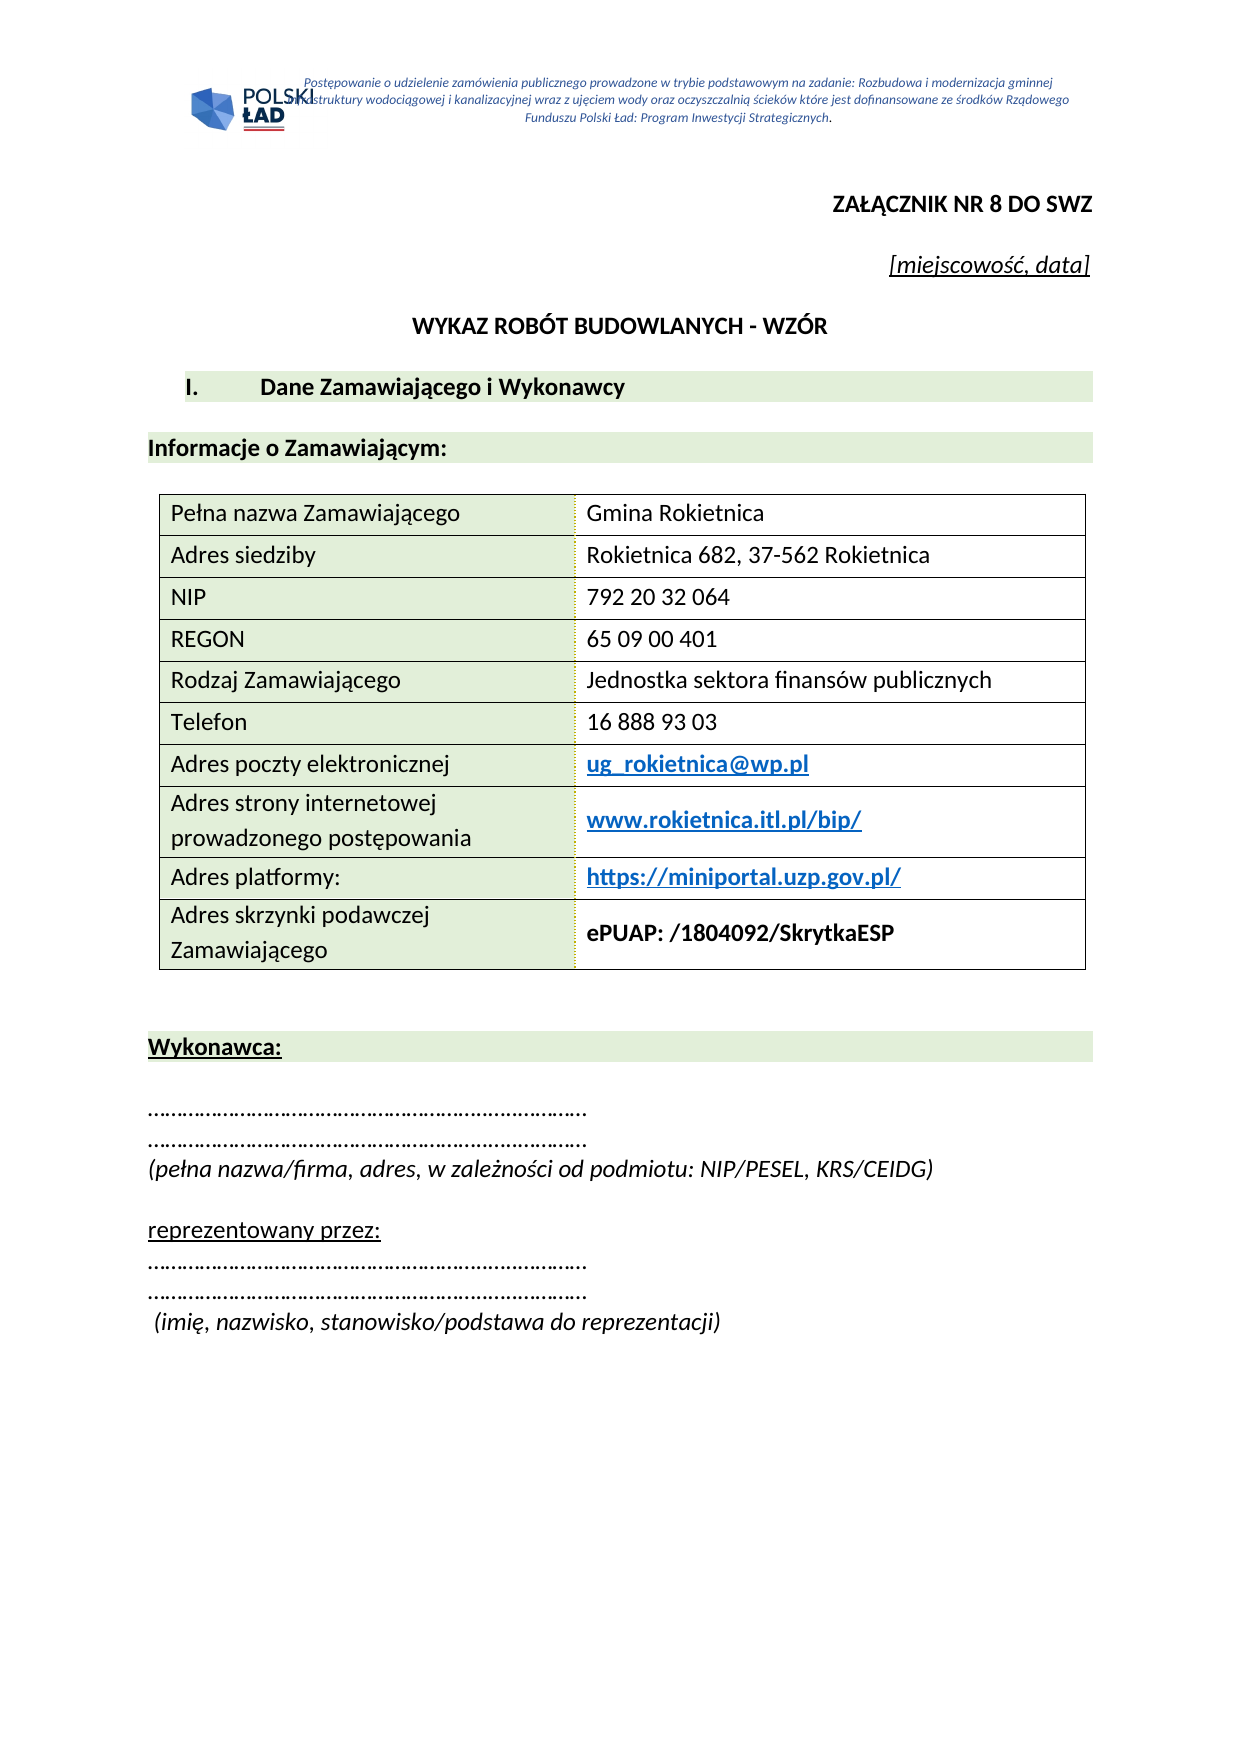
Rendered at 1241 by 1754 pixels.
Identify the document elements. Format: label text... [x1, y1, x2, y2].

table_cell Rokietnica 682, 37-562 Rokietnica [575, 536, 1085, 577]
text Informacje o Zamawiającym: [148, 432, 1093, 463]
table_cell ug_rokietnica@wp.pl [575, 745, 1085, 786]
table_cell Adres platformy: [160, 858, 575, 898]
text [miejscowość, data] [148, 249, 1093, 280]
text (pełna nazwa/firma, adres, w zależności od podmiotu: NIP/PESEL, KRS/CEIDG) [148, 1153, 1093, 1184]
table_cell ePUAP: /1804092/SkrytkaESP [575, 900, 1085, 969]
table_cell Adres strony internetowej prowadzonego postępowania [160, 787, 575, 857]
text reprezentowany przez: [148, 1214, 1093, 1245]
picture [184, 68, 328, 149]
text …………………………………………………..…..………… [148, 1245, 1093, 1276]
table_cell 65 09 00 401 [575, 620, 1085, 661]
text …………………………………………………..…..………… [148, 1123, 1093, 1153]
table_cell Adres siedziby [160, 536, 575, 577]
text ZAŁĄCZNIK NR 8 DO SWZ [148, 188, 1093, 219]
table_cell NIP [160, 578, 575, 619]
text WYKAZ ROBÓT BUDOWLANYCH - WZÓR [148, 310, 1093, 341]
table_cell REGON [160, 620, 575, 661]
list Dane Zamawiającego i Wykonawcy [185, 371, 1093, 402]
table_cell https://miniportal.uzp.gov.pl/ [575, 858, 1085, 898]
table_header Gmina Rokietnica [575, 495, 1085, 535]
text Wykonawca: [148, 1031, 1093, 1062]
table_cell www.rokietnica.itl.pl/bip/ [575, 787, 1085, 857]
text …………………………………………………..…..………… [148, 1276, 1093, 1306]
table_cell 16 888 93 03 [575, 703, 1085, 744]
table_cell Rodzaj Zamawiającego [160, 662, 575, 702]
table_cell Telefon [160, 703, 575, 744]
text …………………………………………………..…..………… [148, 1092, 1093, 1123]
table_header Pełna nazwa Zamawiającego [160, 495, 575, 535]
table_cell Adres poczty elektronicznej [160, 745, 575, 786]
table_cell Adres skrzynki podawczej Zamawiającego [160, 900, 575, 969]
table_cell Jednostka sektora finansów publicznych [575, 662, 1085, 702]
text (imię, nazwisko, stanowisko/podstawa do reprezentacji) [148, 1306, 1093, 1337]
table_cell 792 20 32 064 [575, 578, 1085, 619]
